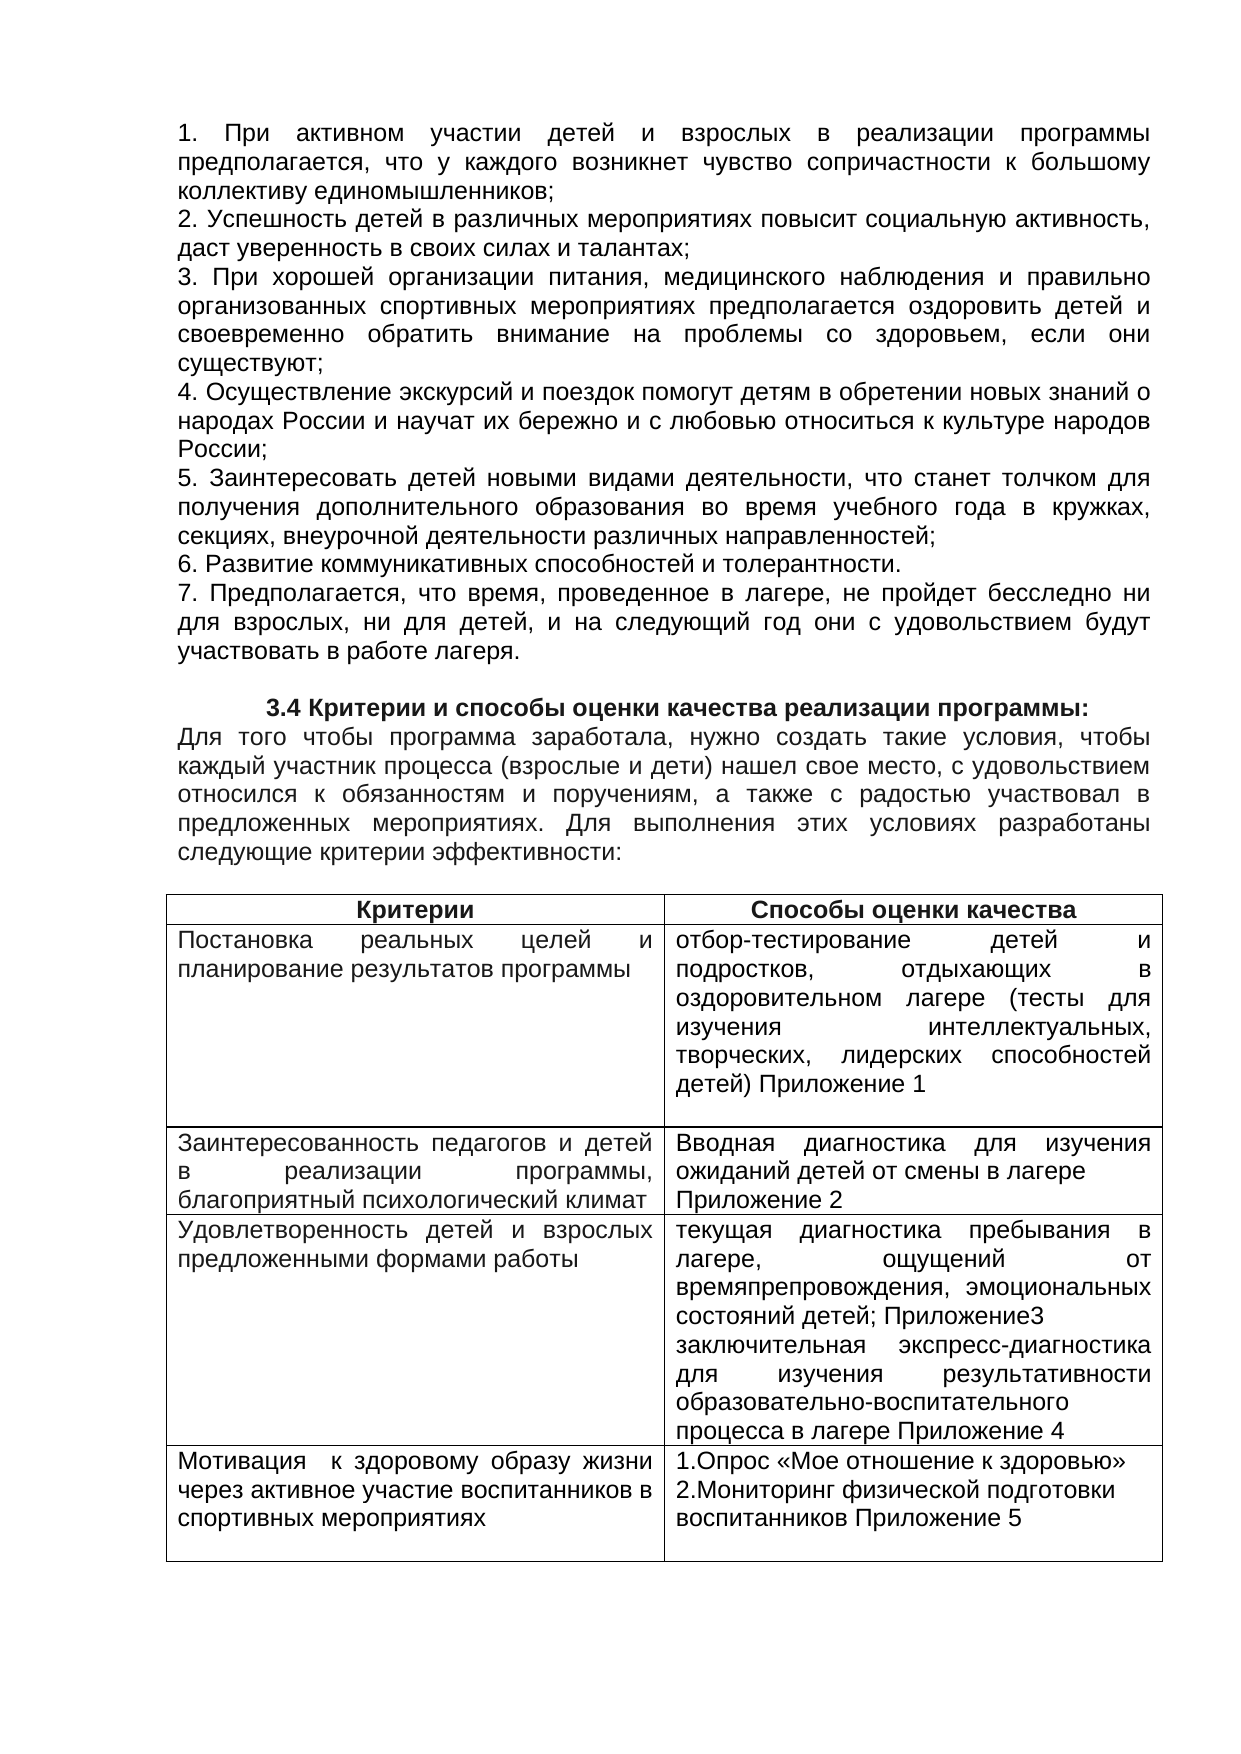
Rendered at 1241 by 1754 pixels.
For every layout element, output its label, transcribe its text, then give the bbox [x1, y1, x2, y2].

table_header Критерии [167, 895, 664, 924]
text 6. Развитие коммуникативных способностей и толерантности. [177, 549, 1152, 578]
table_cell Вводная диагностика для изучения ожиданий детей от смены в лагере Приложение 2 [665, 1128, 1162, 1214]
table_cell отбор-тестирование детей и подростков, отдыхающих в оздоровительном лагере (тесты для изучения интеллектуальных, творческих, лидерских способностей детей) Приложение 1 [665, 925, 1162, 1126]
text 4. Осуществление экскурсий и поездок помогут детям в обретении новых знаний о народах России и научат их бережно и с любовью относиться к культуре народов России; [177, 377, 1152, 463]
table_cell Удовлетворенность детей и взрослых предложенными формами работы [167, 1215, 664, 1445]
text 2. Успешность детей в различных мероприятиях повысит социальную активность, даст уверенность в своих силах и талантах; [177, 204, 1152, 262]
table_cell Мотивация к здоровому образу жизни через активное участие воспитанников в спортивных мероприятиях [167, 1446, 664, 1561]
table_cell Постановка реальных целей и планирование результатов программы [167, 925, 664, 1126]
table_cell Заинтересованность педагогов и детей в реализации программы, благоприятный психологический климат [167, 1128, 664, 1214]
text 5. Заинтересовать детей новыми видами деятельности, что станет толчком для получения дополнительного образования во время учебного года в кружках, секциях, внеурочной деятельности различных направленностей; [177, 463, 1152, 549]
text 7. Предполагается, что время, проведенное в лагере, не пройдет бесследно ни для взрослых, ни для детей, и на следующий год они с удовольствием будут участвовать в работе лагеря. [177, 578, 1152, 664]
text Для того чтобы программа заработала, нужно создать такие условия, чтобы каждый участник процесса (взрослые и дети) нашел свое место, с удовольствием относился к обязанностям и поручениям, а также с радостью участвовал в предложенных мероприятиях. Для выполнения этих условиях разработаны следующие критерии эффективности: [177, 722, 1152, 866]
list Критерии и способы оценки качества реализации программы: [266, 693, 1152, 722]
text 3. При хорошей организации питания, медицинского наблюдения и правильно организованных спортивных мероприятиях предполагается оздоровить детей и своевременно обратить внимание на проблемы со здоровьем, если они существуют; [177, 262, 1152, 377]
table_header Способы оценки качества [665, 895, 1162, 924]
text 1. При активном участии детей и взрослых в реализации программы предполагается, что у каждого возникнет чувство сопричастности к большому коллективу единомышленников; [177, 118, 1152, 204]
table_cell текущая диагностика пребывания в лагере, ощущений от времяпрепровождения, эмоциональных состояний детей; Приложение3 заключительная экспресс-диагностика для изучения результативности образовательно-воспитательного процесса в лагере Приложение 4 [665, 1215, 1162, 1445]
table_cell 1.Опрос «Мое отношение к здоровью» 2.Мониторинг физической подготовки воспитанников Приложение 5 [665, 1446, 1162, 1561]
